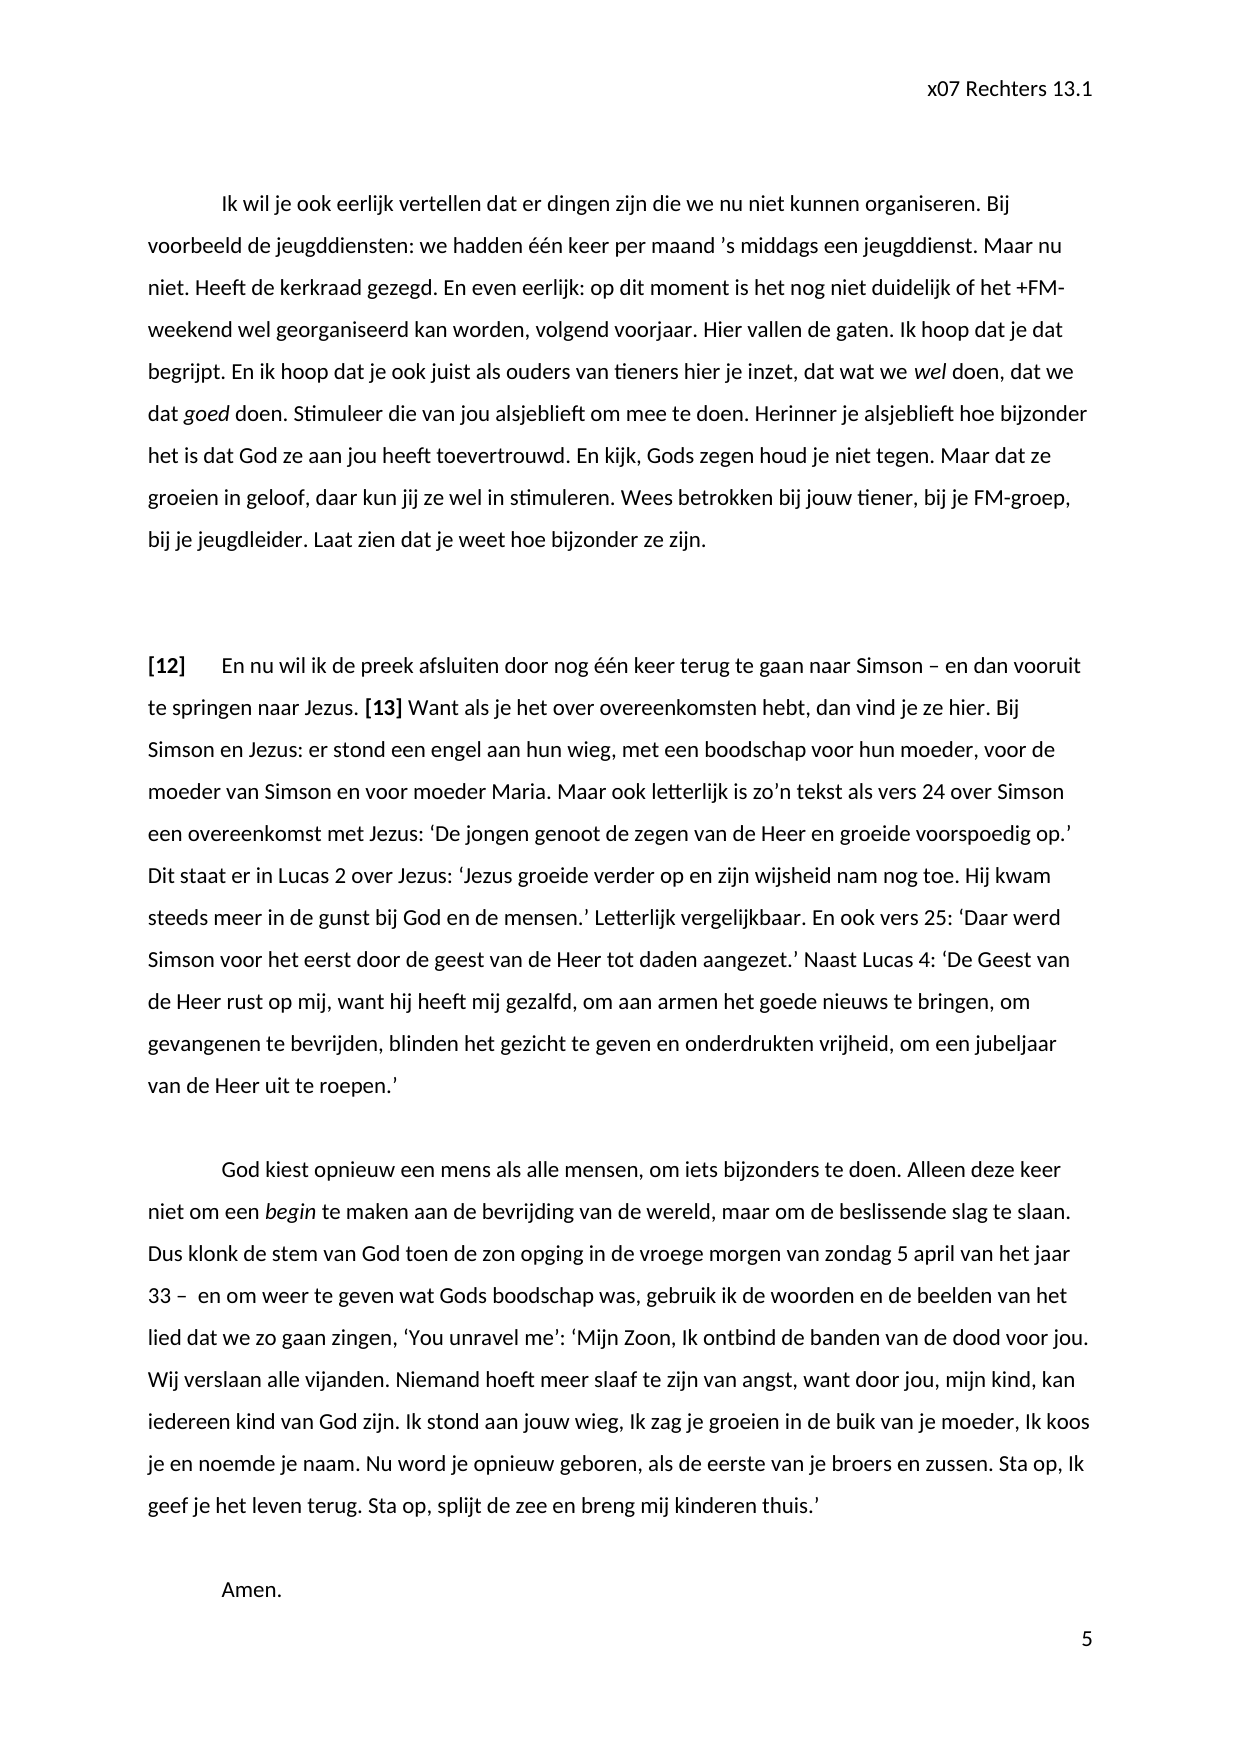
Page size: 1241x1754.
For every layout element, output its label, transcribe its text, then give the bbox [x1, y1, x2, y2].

text [12] En nu wil ik de preek afsluiten door nog één keer terug te gaan naar Simson – en dan vooruit te springen naar Jezus. [13] Want als je het over overeenkomsten hebt, dan vind je ze hier. Bij Simson en Jezus: er stond een engel aan hun wieg, met een boodschap voor hun moeder, voor de moeder van Simson en voor moeder Maria. Maar ook letterlijk is zo’n tekst als vers 24 over Simson een overeenkomst met Jezus: ‘De jongen genoot de zegen van de Heer en groeide voorspoedig op.’ Dit staat er in Lucas 2 over Jezus: ‘Jezus groeide verder op en zijn wijsheid nam nog toe. Hij kwam steeds meer in de gunst bij God en de mensen.’ Letterlijk vergelijkbaar. En ook vers 25: ‘Daar werd Simson voor het eerst door de geest van de Heer tot daden aangezet.’ Naast Lucas 4: ‘De Geest van de Heer rust op mij, want hij heeft mij gezalfd, om aan armen het goede nieuws te bringen, om gevangenen te bevrijden, blinden het gezicht te geven en onderdrukten vrijheid, om een jubeljaar van de Heer uit te roepen.’ [148, 651, 1093, 1099]
text God kiest opnieuw een mens als alle mensen, om iets bijzonders te doen. Alleen deze keer niet om een begin te maken aan de bevrijding van de wereld, maar om de beslissende slag te slaan. Dus klonk de stem van God toen de zon opging in de vroege morgen van zondag 5 april van het jaar 33 – en om weer te geven wat Gods boodschap was, gebruik ik de woorden en de beelden van het lied dat we zo gaan zingen, ‘You unravel me’: ‘Mijn Zoon, Ik ontbind de banden van de dood voor jou. Wij verslaan alle vijanden. Niemand hoeft meer slaaf te zijn van angst, want door jou, mijn kind, kan iedereen kind van God zijn. Ik stond aan jouw wieg, Ik zag je groeien in de buik van je moeder, Ik koos je en noemde je naam. Nu word je opnieuw geboren, als de eerste van je broers en zussen. Sta op, Ik geef je het leven terug. Sta op, splijt de zee en breng mij kinderen thuis.’ [148, 1155, 1093, 1519]
text Amen. [148, 1575, 1093, 1603]
text Ik wil je ook eerlijk vertellen dat er dingen zijn die we nu niet kunnen organiseren. Bij voorbeeld de jeugddiensten: we hadden één keer per maand ’s middags een jeugddienst. Maar nu niet. Heeft de kerkraad gezegd. En even eerlijk: op dit moment is het nog niet duidelijk of het +FM-weekend wel georganiseerd kan worden, volgend voorjaar. Hier vallen de gaten. Ik hoop dat je dat begrijpt. En ik hoop dat je ook juist als ouders van tieners hier je inzet, dat wat we wel doen, dat we dat goed doen. Stimuleer die van jou alsjeblieft om mee te doen. Herinner je alsjeblieft hoe bijzonder het is dat God ze aan jou heeft toevertrouwd. En kijk, Gods zegen houd je niet tegen. Maar dat ze groeien in geloof, daar kun jij ze wel in stimuleren. Wees betrokken bij jouw tiener, bij je FM-groep, bij je jeugdleider. Laat zien dat je weet hoe bijzonder ze zijn. [148, 189, 1093, 553]
